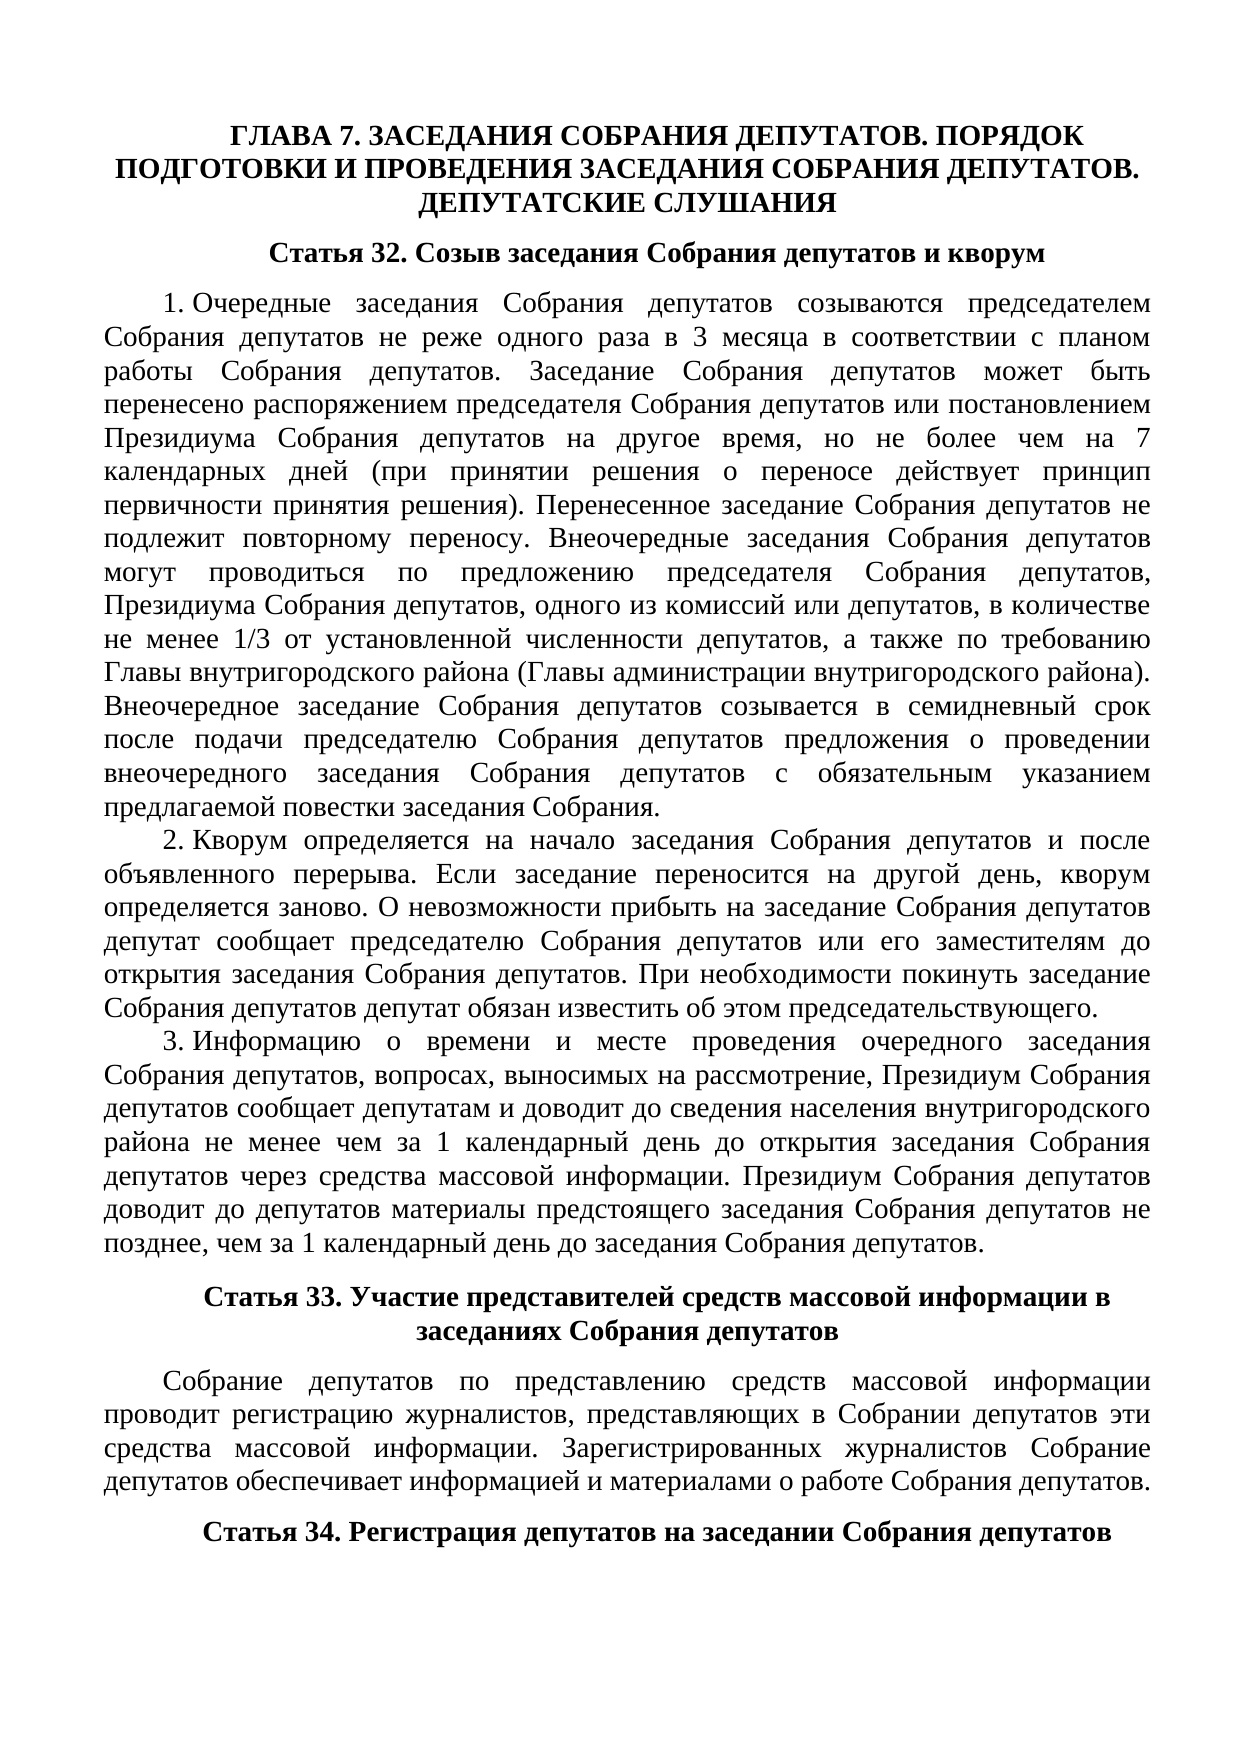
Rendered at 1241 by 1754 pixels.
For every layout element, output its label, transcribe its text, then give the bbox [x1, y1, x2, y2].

list Кворум определяется на начало заседания Собрания депутатов и после объявленного перерыва. Если заседание переносится на другой день, кворум определяется заново. О невозможности прибыть на заседание Собрания депутатов депутат сообщает председателю Собрания депутатов или его заместителям до открытия заседания Собрания депутатов. При необходимости покинуть заседание Собрания депутатов депутат обязан известить об этом председательствующего. [103, 822, 1152, 1023]
text Статья 33. Участие представителей средств массовой информации в заседаниях Собрания депутатов [103, 1279, 1152, 1346]
text Статья 32. Созыв заседания Собрания депутатов и кворум [103, 235, 1152, 269]
list Информацию о времени и месте проведения очередного заседания Собрания депутатов, вопросах, выносимых на рассмотрение, Президиум Собрания депутатов сообщает депутатам и доводит до сведения населения внутригородского района не менее чем за 1 календарный день до открытия заседания Собрания депутатов через средства массовой информации. Президиум Собрания депутатов доводит до депутатов материалы предстоящего заседания Собрания депутатов не позднее, чем за 1 календарный день до заседания Собрания депутатов. [103, 1023, 1152, 1258]
text ГЛАВА 7. ЗАСЕДАНИЯ СОБРАНИЯ ДЕПУТАТОВ. ПОРЯДОК ПОДГОТОВКИ И ПРОВЕДЕНИЯ ЗАСЕДАНИЯ СОБРАНИЯ ДЕПУТАТОВ. ДЕПУТАТСКИЕ СЛУШАНИЯ [103, 118, 1152, 219]
text Собрание депутатов по представлению средств массовой информации проводит регистрацию журналистов, представляющих в Собрании депутатов эти средства массовой информации. Зарегистрированных журналистов Собрание депутатов обеспечивает информацией и материалами о работе Собрания депутатов. [103, 1363, 1152, 1497]
text Статья 34. Регистрация депутатов на заседании Собрания депутатов [103, 1514, 1152, 1547]
list Очередные заседания Собрания депутатов созываются председателем Собрания депутатов не реже одного раза в 3 месяца в соответствии с планом работы Собрания депутатов. Заседание Собрания депутатов может быть перенесено распоряжением председателя Собрания депутатов или постановлением Президиума Собрания депутатов на другое время, но не более чем на 7 календарных дней (при принятии решения о переносе действует принцип первичности принятия решения). Перенесенное заседание Собрания депутатов не подлежит повторному переносу. Внеочередные заседания Собрания депутатов могут проводиться по предложению председателя Собрания депутатов, Президиума Собрания депутатов, одного из комиссий или депутатов, в количестве не менее 1/3 от установленной численности депутатов, а также по требованию Главы внутригородского района (Главы администрации внутригородского района). Внеочередное заседание Собрания депутатов созывается в семидневный срок после подачи председателю Собрания депутатов предложения о проведении внеочередного заседания Собрания депутатов с обязательным указанием предлагаемой повестки заседания Собрания. [103, 286, 1152, 822]
